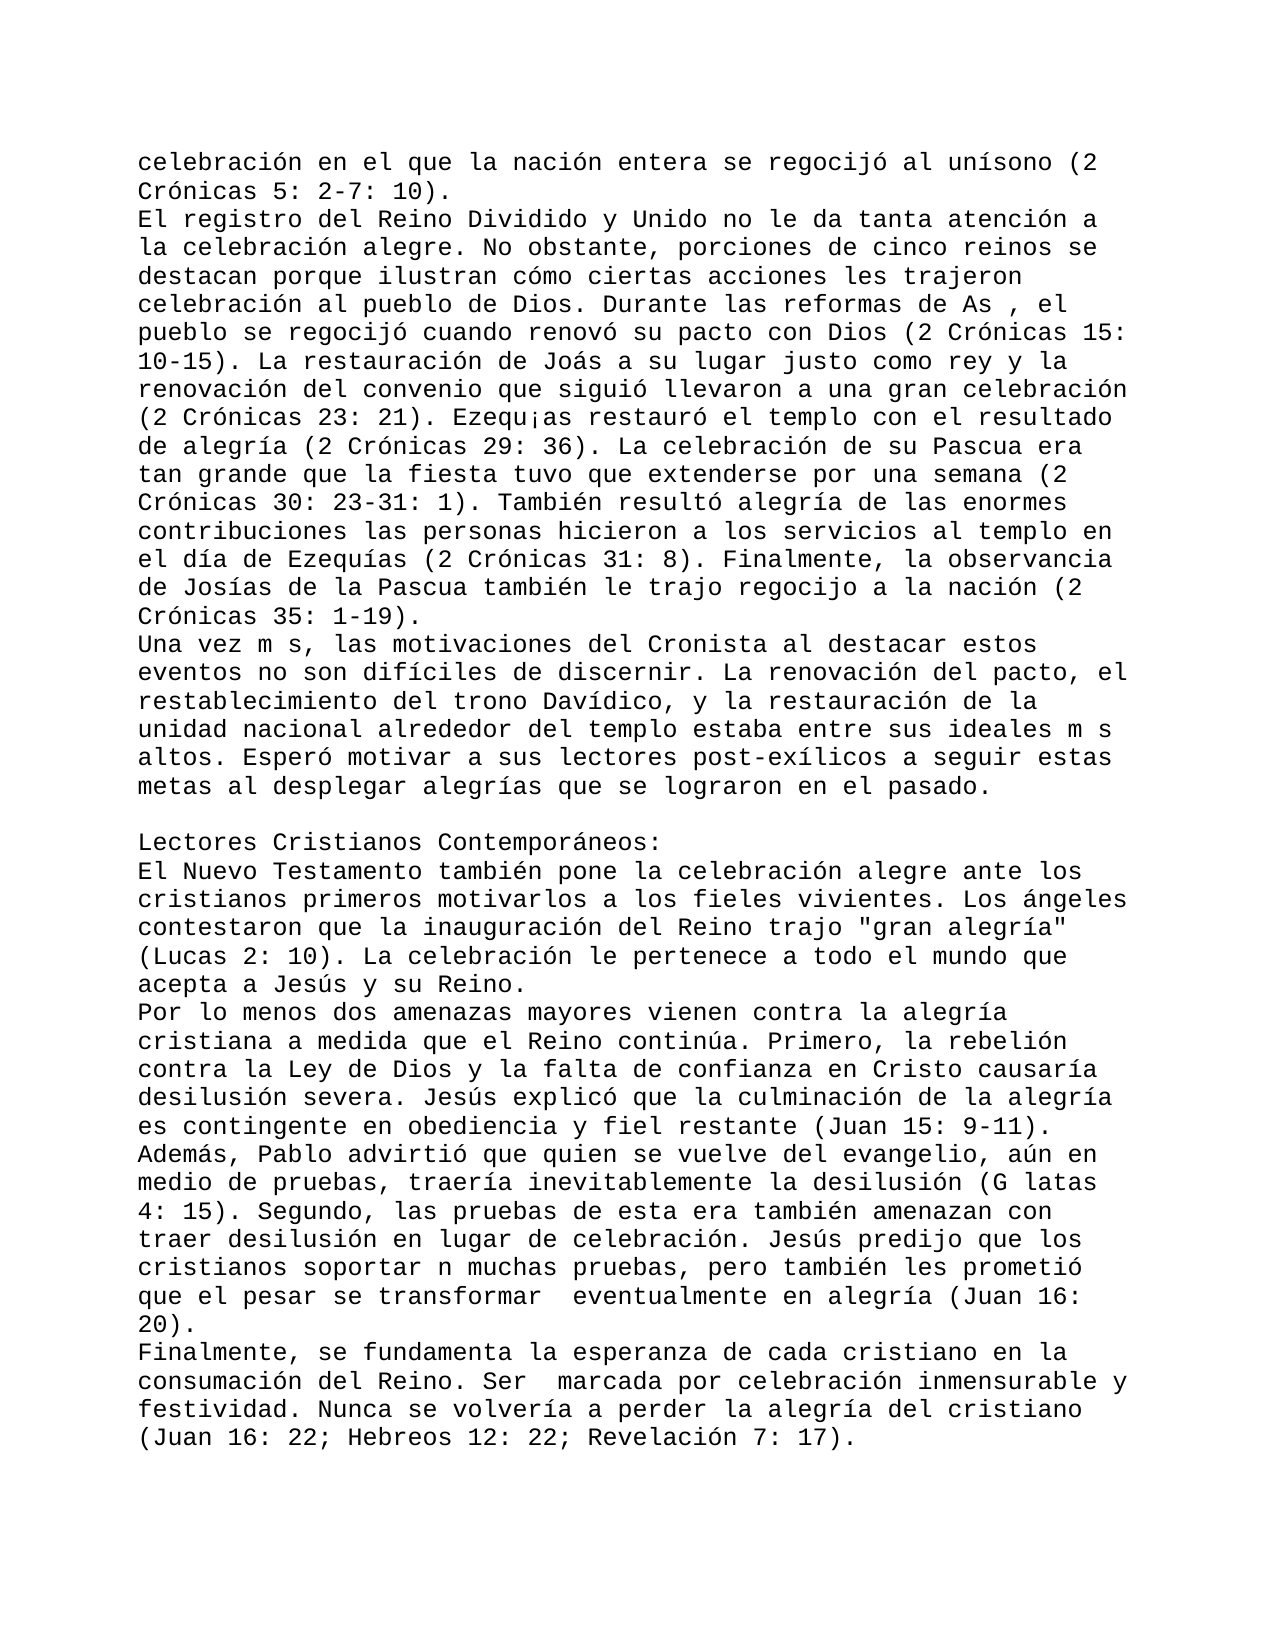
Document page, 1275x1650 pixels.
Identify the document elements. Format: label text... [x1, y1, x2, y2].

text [137, 150, 1138, 207]
text Por lo menos dos amenazas mayores vienen contra la alegría cristiana a medida que el Reino continúa. Primero, la rebelión contra la Ley de Dios y la falta de confianza en Cristo causaría desilusión severa. Jesús explicó que la culminación de la alegría es contingente en obediencia y fiel restante (Juan 15: 9-11). Además, Pablo advirtió que quien se vuelve del evangelio, aún en medio de pruebas, traería inevitablemente la desilusión (G latas 4: 15). Segundo, las pruebas de esta era también amenazan con traer desilusión en lugar de celebración. Jesús predijo que los cristianos soportar n muchas pruebas, pero también les prometió que el pesar se transformar eventualmente en alegría (Juan 16: 20). [137, 1000, 1138, 1340]
text Finalmente, se fundamenta la esperanza de cada cristiano en la consumación del Reino. Ser marcada por celebración inmensurable y festividad. Nunca se volvería a perder la alegría del cristiano (Juan 16: 22; Hebreos 12: 22; Revelación 7: 17). [137, 1340, 1138, 1453]
text Lectores Cristianos Contemporáneos: [137, 830, 1138, 858]
text Una vez m s, las motivaciones del Cronista al destacar estos eventos no son difíciles de discernir. La renovación del pacto, el restablecimiento del trono Davídico, y la restauración de la unidad nacional alrededor del templo estaba entre sus ideales m s altos. Esperó motivar a sus lectores post-exílicos a seguir estas metas al desplegar alegrías que se lograron en el pasado. [137, 632, 1138, 802]
text El registro del Reino Dividido y Unido no le da tanta atención a la celebración alegre. No obstante, porciones de cinco reinos se destacan porque ilustran cómo ciertas acciones les trajeron celebración al pueblo de Dios. Durante las reformas de As , el pueblo se regocijó cuando renovó su pacto con Dios (2 Crónicas 15: 10-15). La restauración de Joás a su lugar justo como rey y la renovación del convenio que siguió llevaron a una gran celebración (2 Crónicas 23: 21). Ezequ¡as restauró el templo con el resultado de alegría (2 Crónicas 29: 36). La celebración de su Pascua era tan grande que la fiesta tuvo que extenderse por una semana (2 Crónicas 30: 23-31: 1). También resultó alegría de las enormes contribuciones las personas hicieron a los servicios al templo en el día de Ezequías (2 Crónicas 31: 8). Finalmente, la observancia de Josías de la Pascua también le trajo regocijo a la nación (2 Crónicas 35: 1-19). [137, 207, 1138, 632]
text El Nuevo Testamento también pone la celebración alegre ante los cristianos primeros motivarlos a los fieles vivientes. Los ángeles contestaron que la inauguración del Reino trajo "gran alegría" (Lucas 2: 10). La celebración le pertenece a todo el mundo que acepta a Jesús y su Reino. [137, 858, 1138, 1000]
